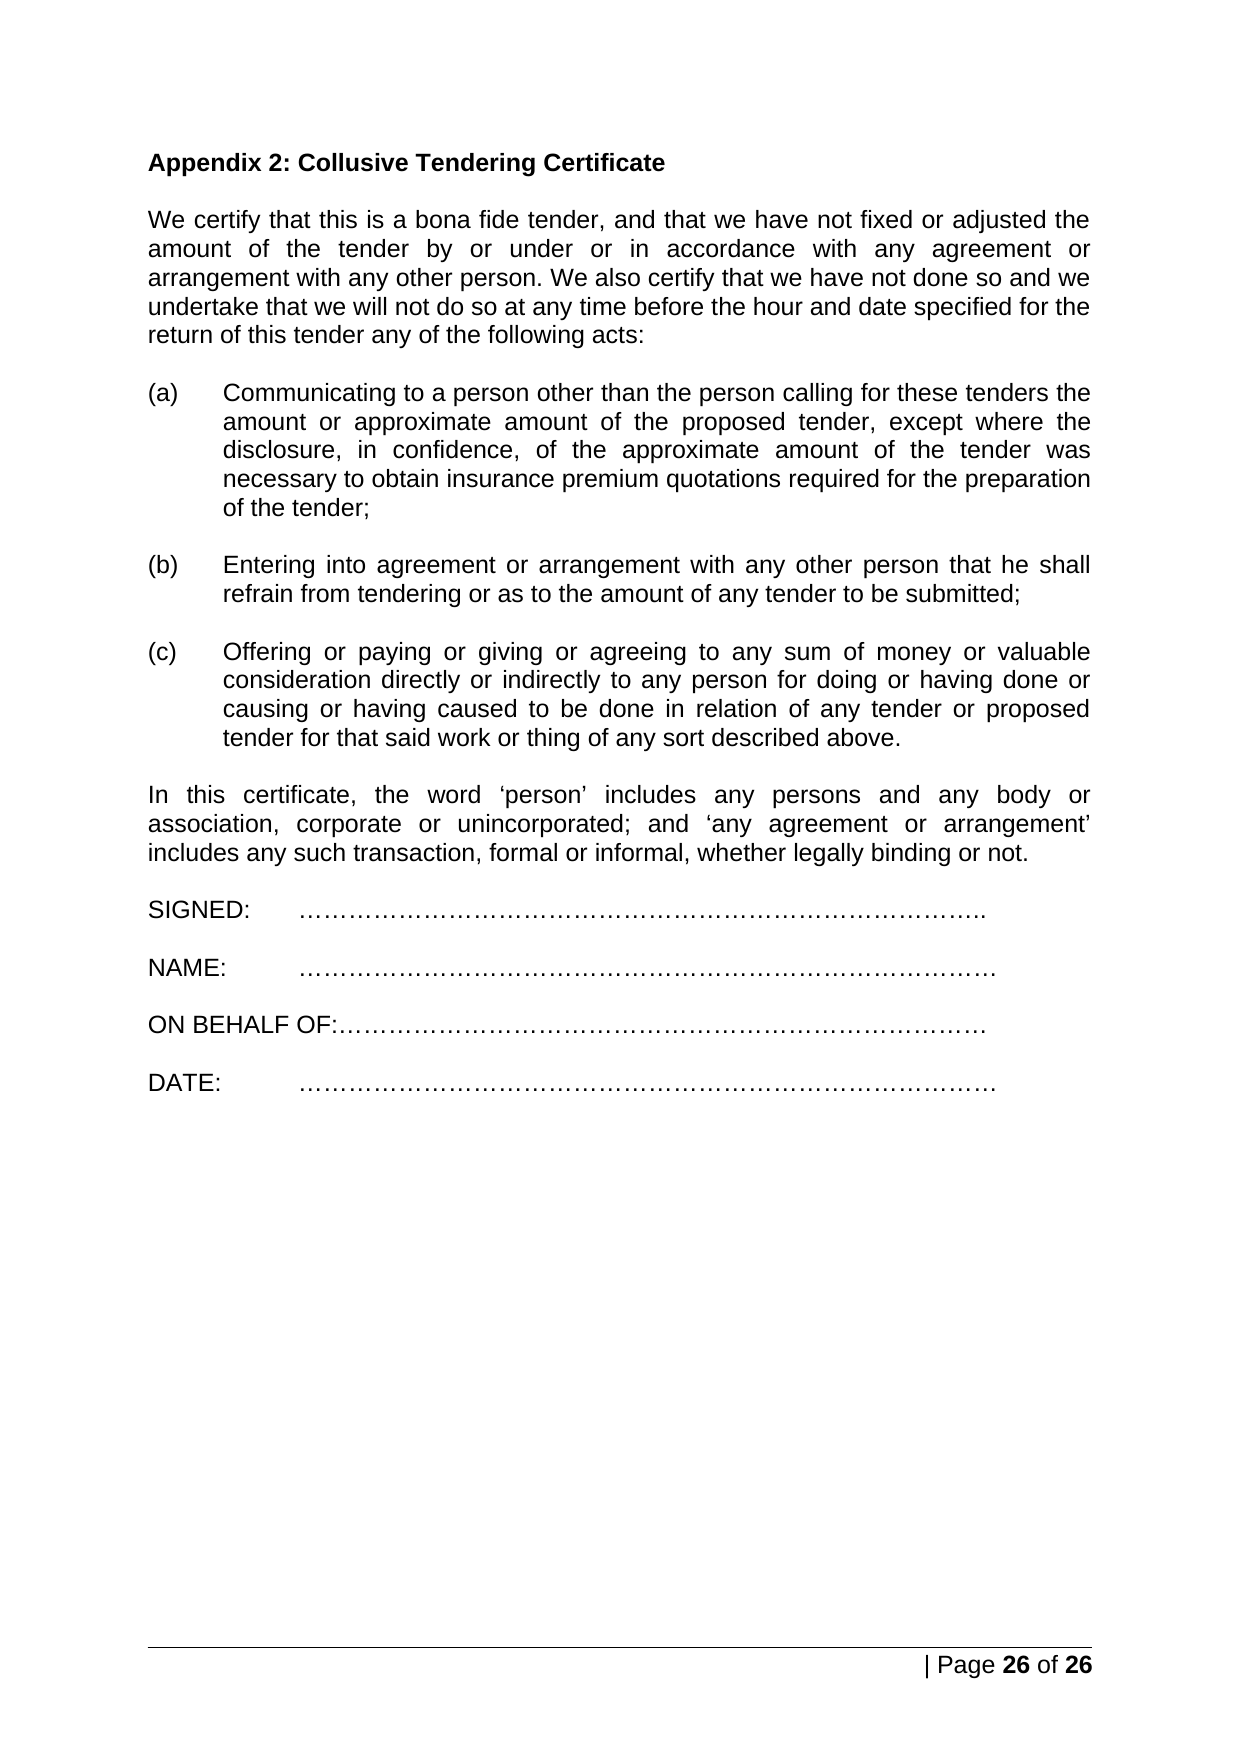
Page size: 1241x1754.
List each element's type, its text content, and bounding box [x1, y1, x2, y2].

text In this certificate, the word ‘person’ includes any persons and any body or association, corporate or unincorporated; and ‘any agreement or arrangement’ includes any such transaction, formal or informal, whether legally binding or not. [148, 780, 1092, 866]
text Appendix 2: Collusive Tendering Certificate [148, 148, 1092, 176]
text We certify that this is a bona fide tender, and that we have not fixed or adjusted the amount of the tender by or under or in accordance with any agreement or arrangement with any other person. We also certify that we have not done so and we undertake that we will not do so at any time before the hour and date specified for the return of this tender any of the following acts: [148, 205, 1092, 349]
text ON BEHALF OF:…………………………………………………………………… [148, 1010, 1092, 1039]
text NAME: ………………………………………………………………………… [148, 953, 1092, 981]
list Communicating to a person other than the person calling for these tenders the amount or approximate amount of the proposed tender, except where the disclosure, in confidence, of the approximate amount of the tender was necessary to obtain insurance premium quotations required for the preparation of the tender; [148, 378, 1092, 521]
list Entering into agreement or arrangement with any other person that he shall refrain from tendering or as to the amount of any tender to be submitted; [148, 550, 1092, 608]
text SIGNED: ……………………………………………………………………….. [148, 895, 1092, 924]
text DATE: ………………………………………………………………………… [148, 1068, 1092, 1096]
list Offering or paying or giving or agreeing to any sum of money or valuable consideration directly or indirectly to any person for doing or having done or causing or having caused to be done in relation of any tender or proposed tender for that said work or thing of any sort described above. [148, 636, 1092, 751]
